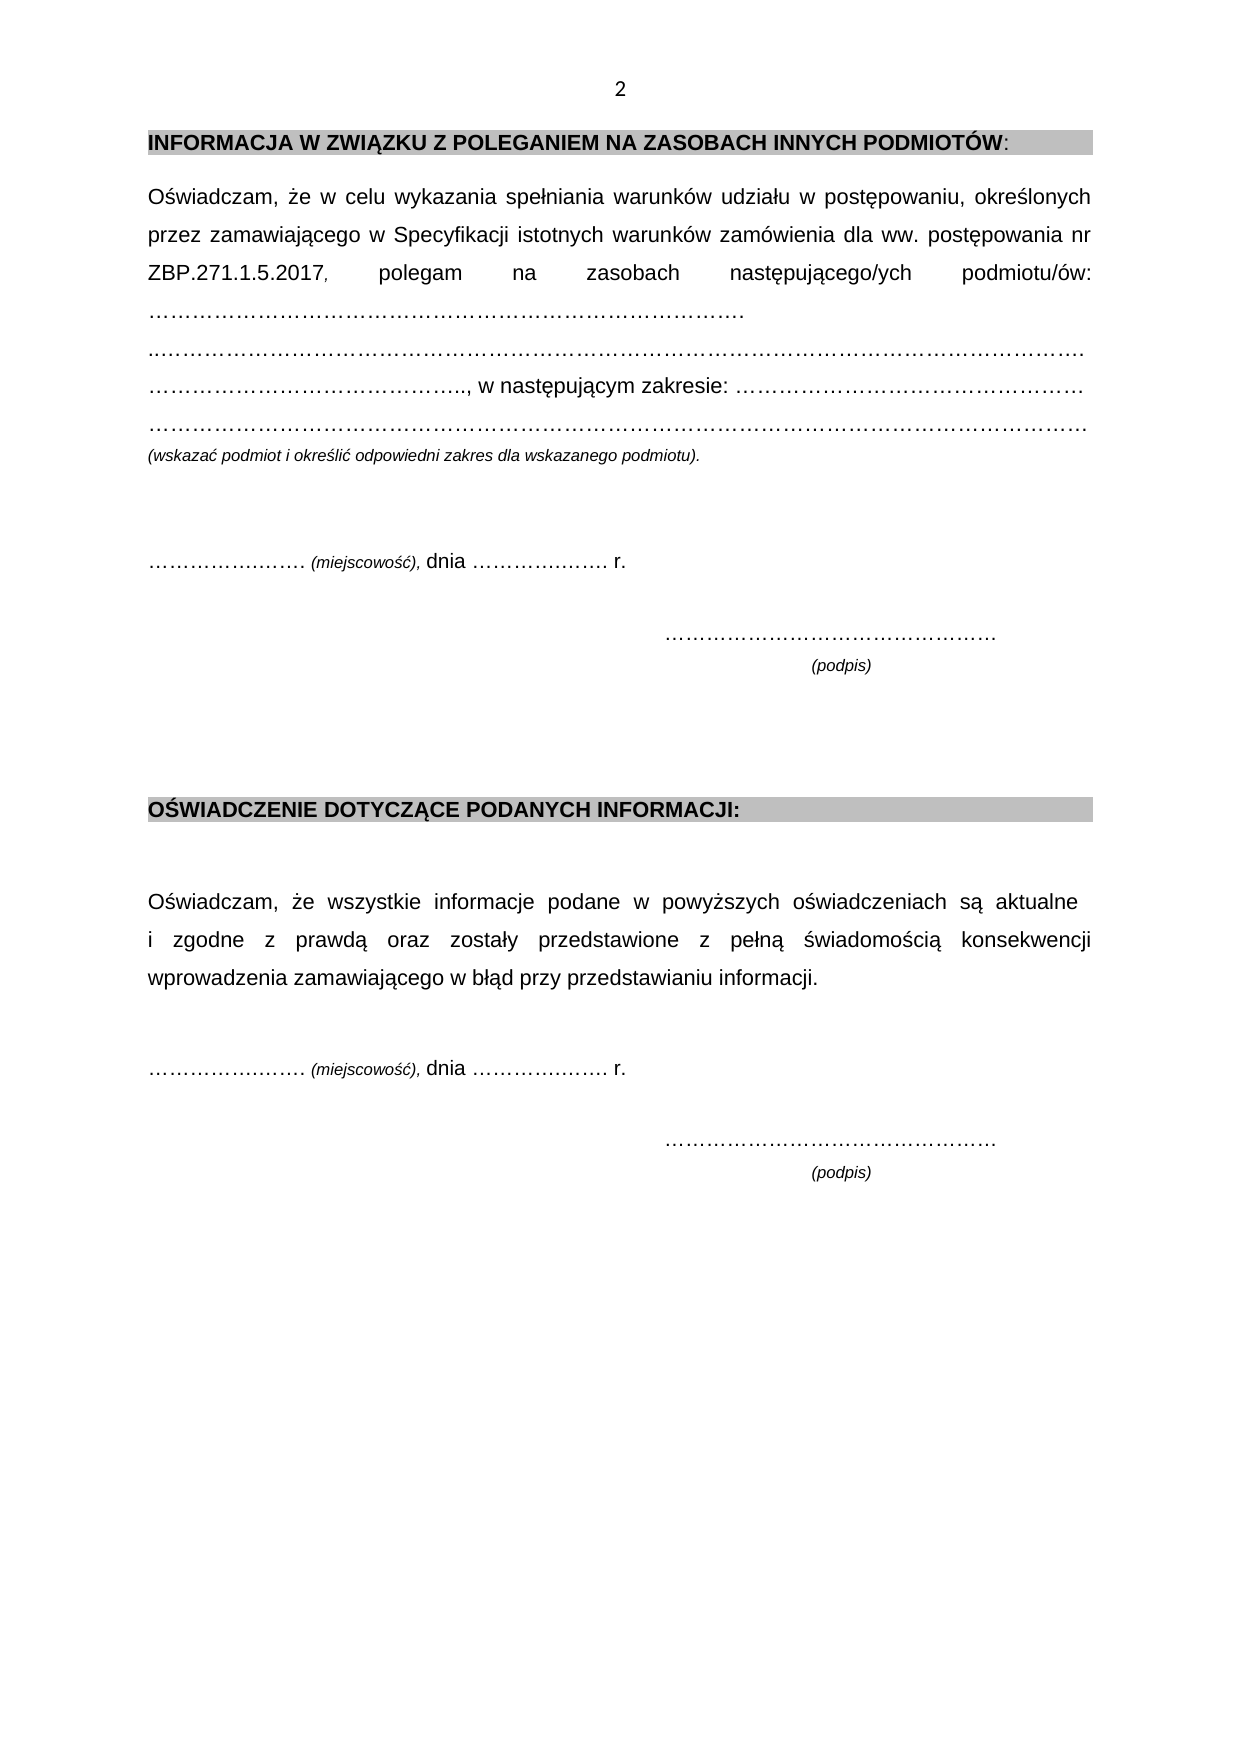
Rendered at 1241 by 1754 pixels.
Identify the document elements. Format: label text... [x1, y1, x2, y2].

text (podpis) [738, 656, 1093, 675]
text …………….……. (miejscowość), dnia ………….……. r. [148, 548, 1093, 572]
text Oświadczam, że wszystkie informacje podane w powyższych oświadczeniach są aktualne i zgodne z prawdą oraz zostały przedstawione z pełną świadomością konsekwencji wprowadzenia zamawiającego w błąd przy przedstawianiu informacji. [148, 889, 1093, 990]
text OŚWIADCZENIE DOTYCZĄCE PODANYCH INFORMACJI: [148, 797, 1093, 822]
text ………………………………………………………………………………………………………………… (wskazać podmiot i określić odpowiedni zakres dla wskazanego podmiotu). [148, 411, 1093, 465]
text (podpis) [738, 1163, 1093, 1182]
text ..……………………………………………………………………………………………………………….…………………………………….., w następującym zakresie: ………………………………………… [148, 336, 1093, 398]
text INFORMACJA W ZWIĄZKU Z POLEGANIEM NA ZASOBACH INNYCH PODMIOTÓW: [148, 130, 1093, 155]
text Oświadczam, że w celu wykazania spełniania warunków udziału w postępowaniu, określonych przez zamawiającego w Specyfikacji istotnych warunków zamówienia dla ww. postępowania nr ZBP.271.1.5.2017, polegam na zasobach następującego/ych podmiotu/ów: ………………………………………………………………………. [148, 184, 1093, 323]
text ………………………………………… [148, 1127, 1093, 1151]
text ………………………………………… [148, 620, 1093, 644]
text …………….……. (miejscowość), dnia ………….……. r. [148, 1055, 1093, 1079]
